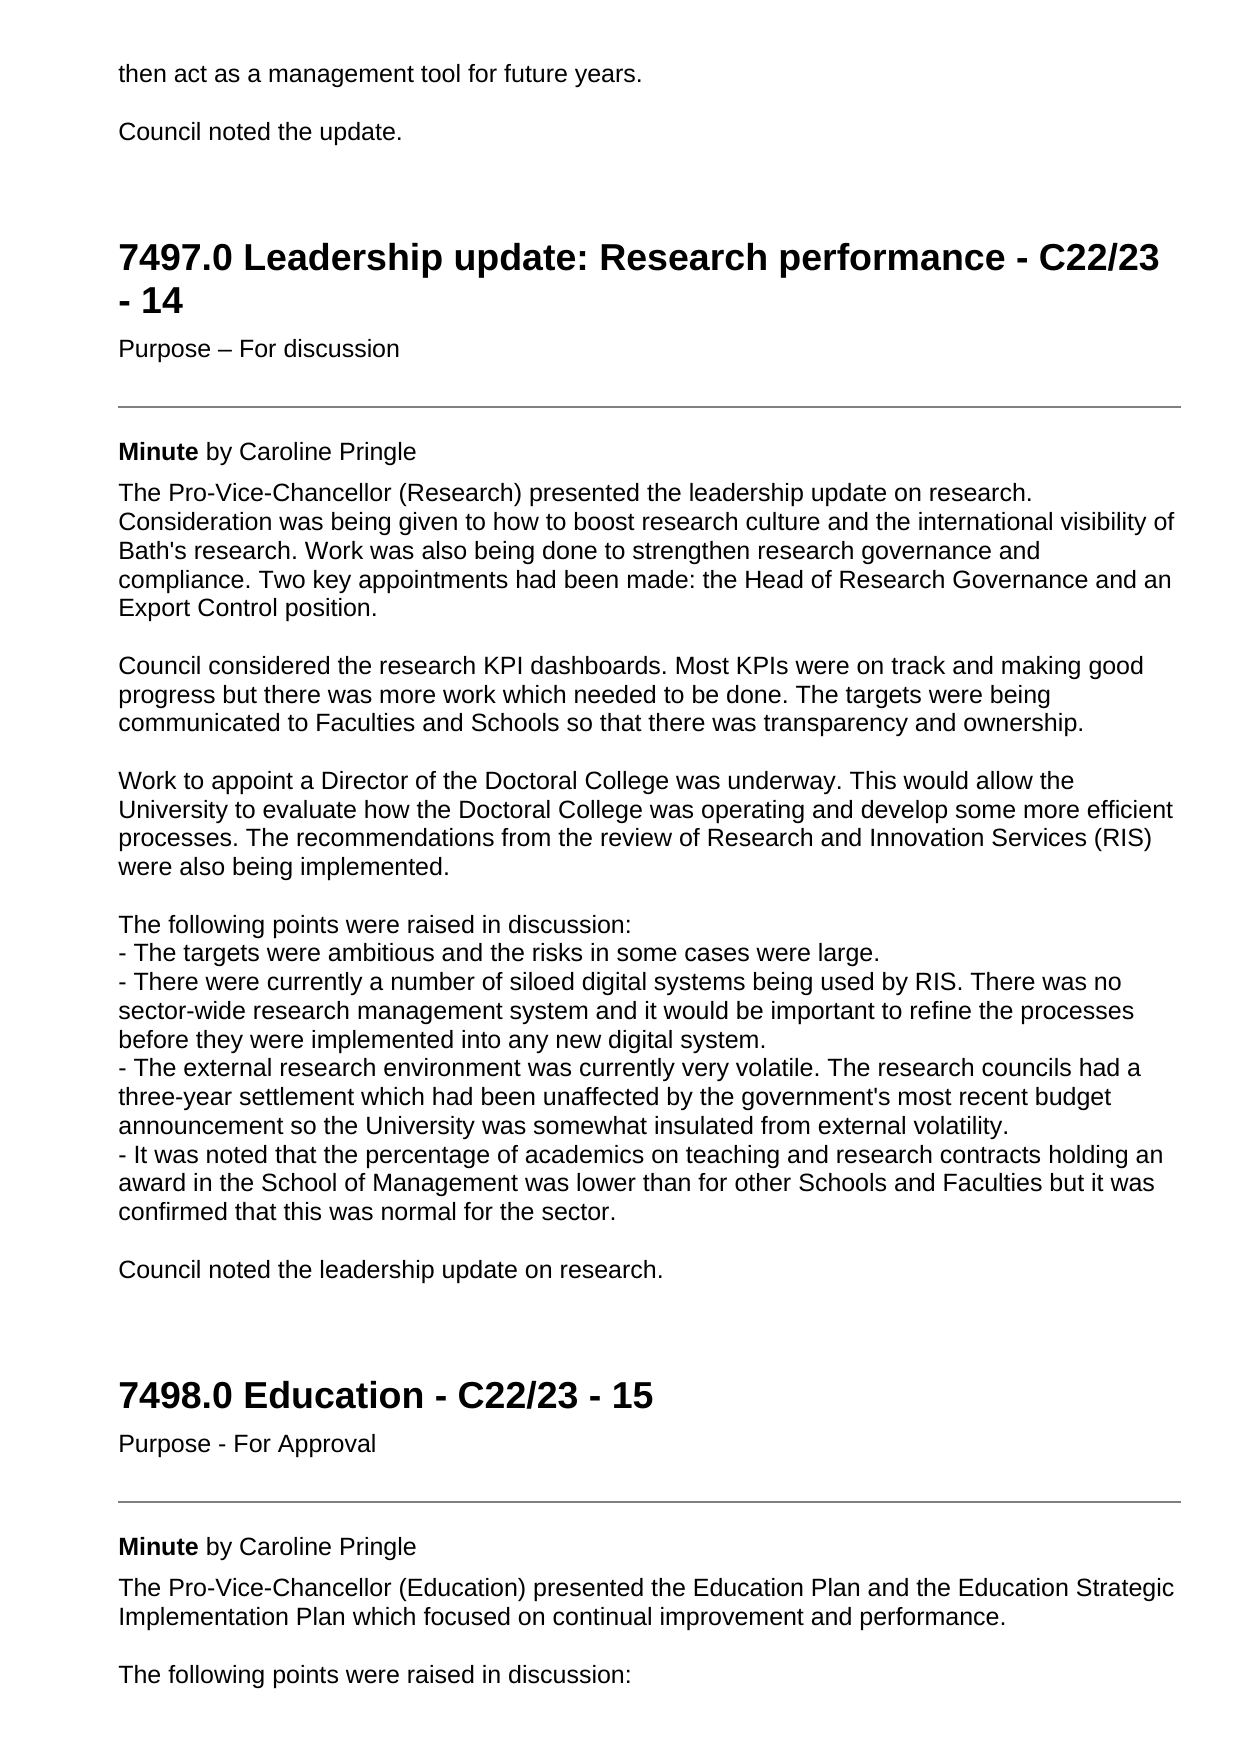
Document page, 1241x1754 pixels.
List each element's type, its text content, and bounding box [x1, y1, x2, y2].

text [118, 59, 1181, 145]
text Purpose – For discussion [118, 333, 1181, 362]
subtitle 7497.0 Leadership update: Research performance - C22/23 - 14 [118, 235, 1181, 321]
text Purpose - For Approval [118, 1428, 1181, 1457]
subtitle 7498.0 Education - C22/23 - 15 [118, 1373, 1181, 1416]
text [118, 1573, 1181, 1688]
text The Pro-Vice-Chancellor (Research) presented the leadership update on research. Consideration was being given to how to boost research culture and the international visibility of Bath's research. Work was also being done to strengthen research governance and compliance. Two key appointments had been made: the Head of Research Governance and an Export Control position. Council considered the research KPI dashboards. Most KPIs were on track and making good progress but there was more work which needed to be done. The targets were being communicated to Faculties and Schools so that there was transparency and ownership. Work to appoint a Director of the Doctoral College was underway. This would allow the University to evaluate how the Doctoral College was operating and develop some more efficient processes. The recommendations from the review of Research and Innovation Services (RIS) were also being implemented. The following points were raised in discussion: - The targets were ambitious and the risks in some cases were large. - There were currently a number of siloed digital systems being used by RIS. There was no sector-wide research management system and it would be important to refine the processes before they were implemented into any new digital system. - The external research environment was currently very volatile. The research councils had a three-year settlement which had been unaffected by the government's most recent budget announcement so the University was somewhat insulated from external volatility. - It was noted that the percentage of academics on teaching and research contracts holding an award in the School of Management was lower than for other Schools and Faculties but it was confirmed that this was normal for the sector. Council noted the leadership update on research. [118, 478, 1181, 1283]
subtitle Minute by Caroline Pringle [118, 437, 1181, 466]
subtitle Minute by Caroline Pringle [118, 1532, 1181, 1561]
